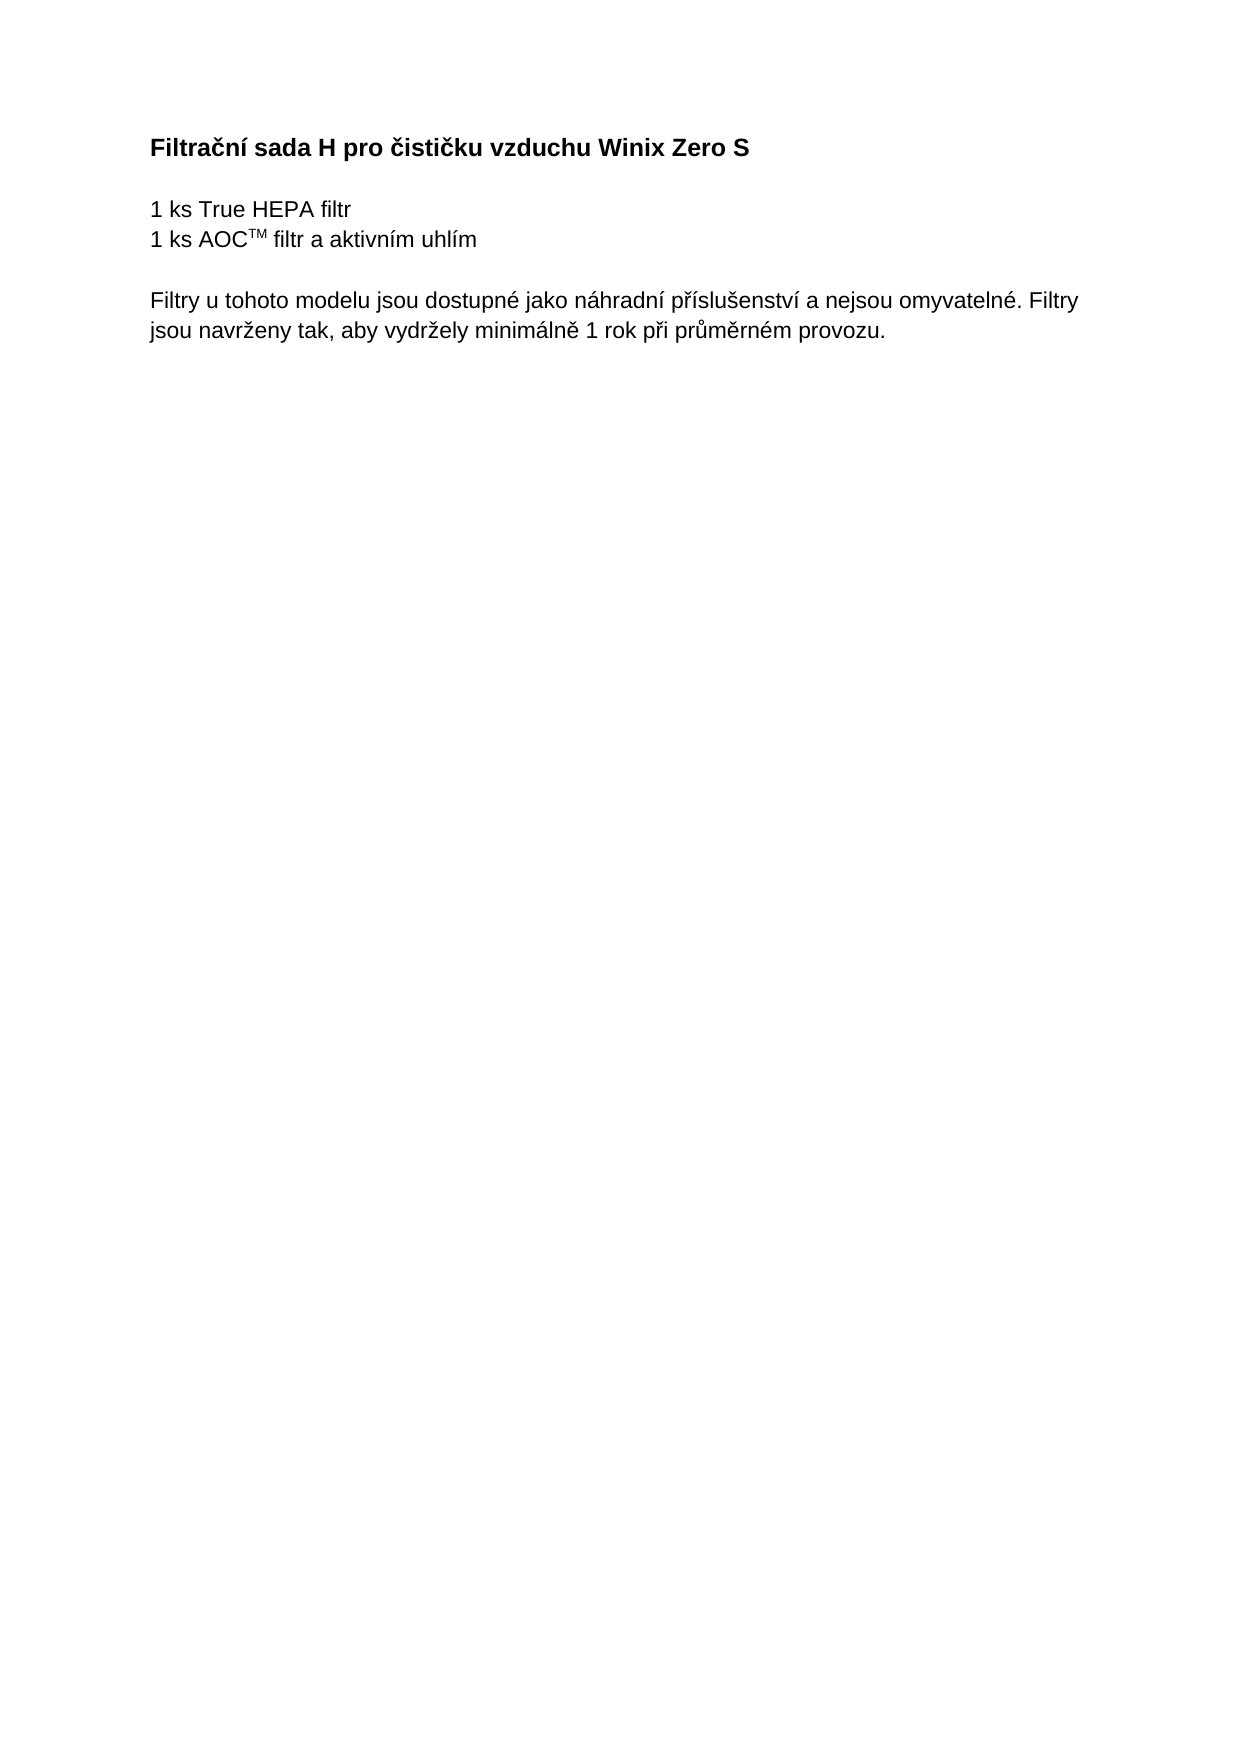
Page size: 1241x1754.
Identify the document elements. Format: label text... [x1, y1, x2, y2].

text Filtrační sada H pro čističku vzduchu Winix Zero S [150, 133, 1090, 162]
text Filtry u tohoto modelu jsou dostupné jako náhradní příslušenství a nejsou omyvatelné. Filtry jsou navrženy tak, aby vydržely minimálně 1 rok při průměrném provozu. [150, 287, 1090, 343]
text 1 ks True HEPA filtr [150, 196, 1090, 222]
text 1 ks AOCTM filtr a aktivním uhlím [150, 226, 1090, 253]
